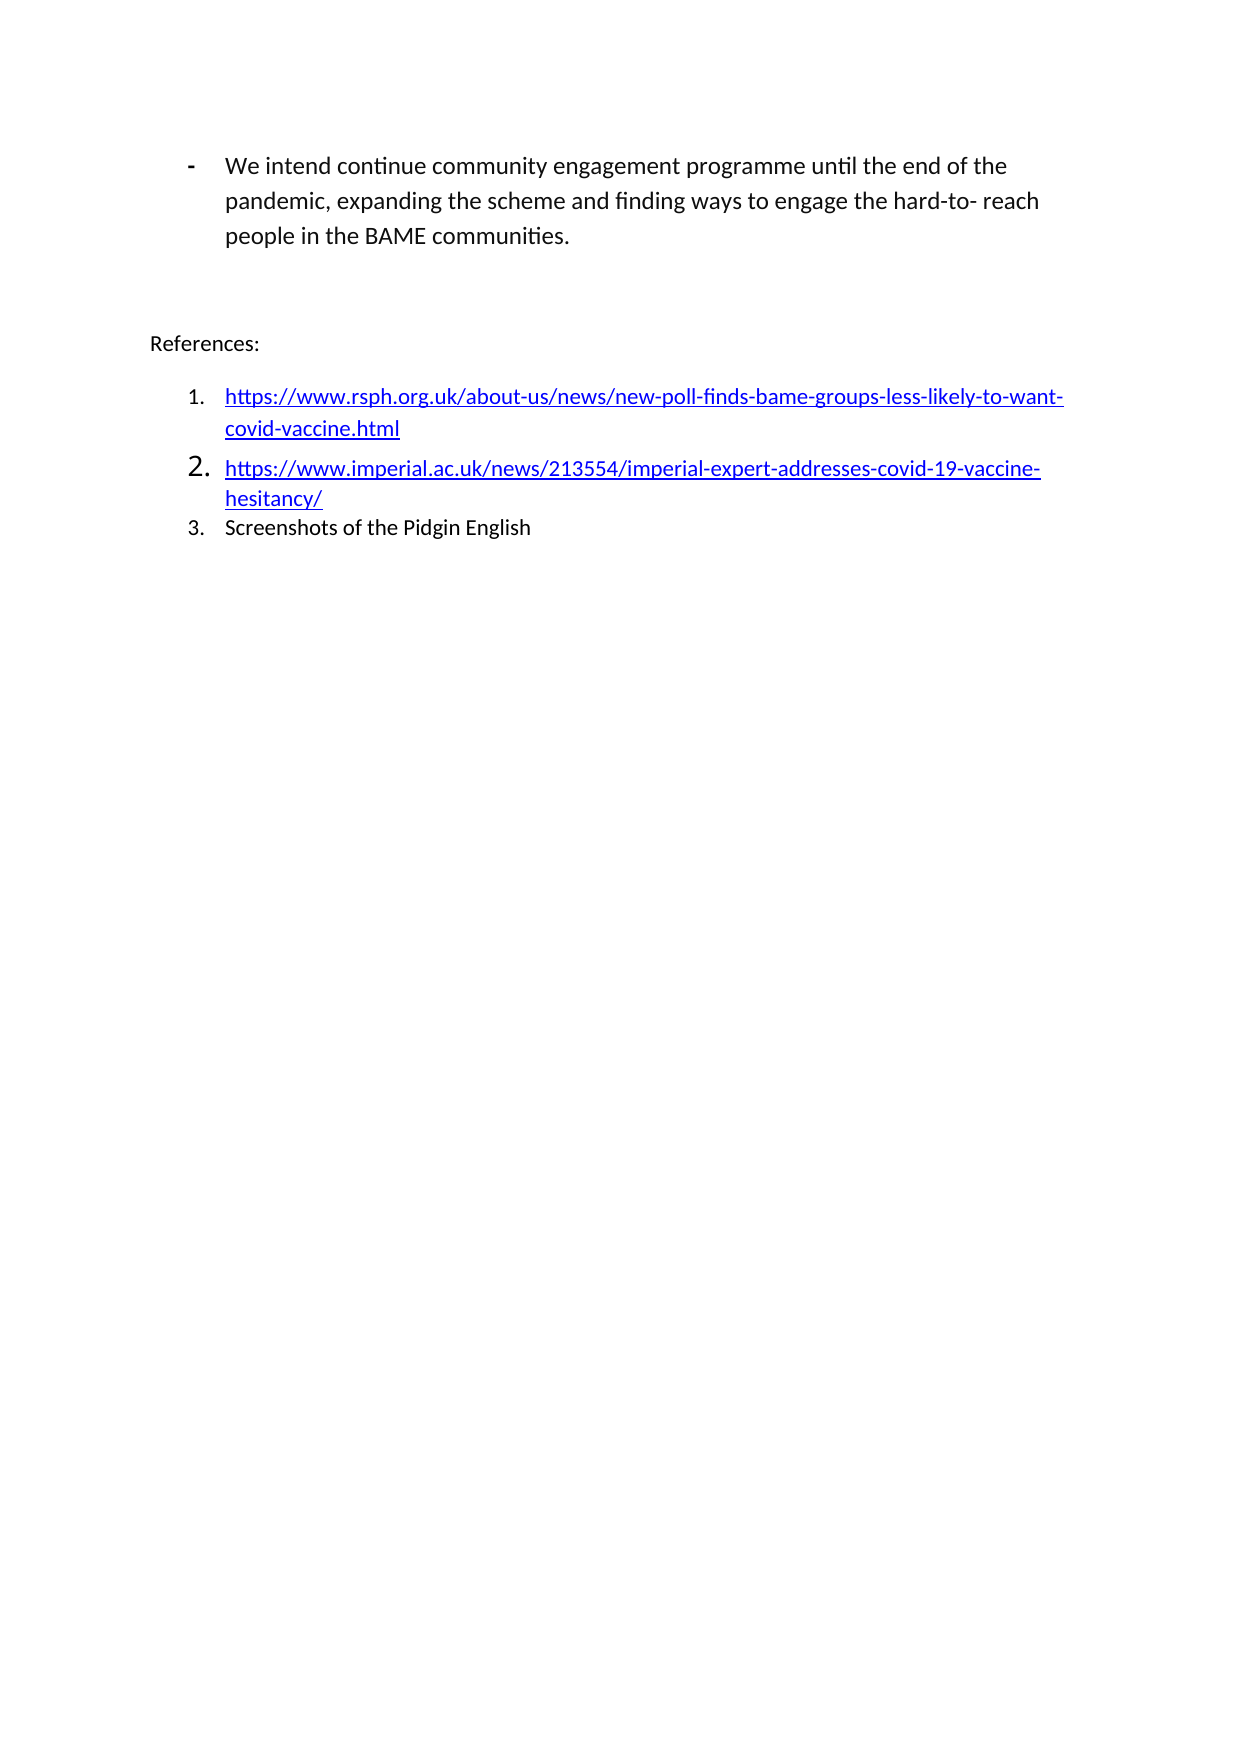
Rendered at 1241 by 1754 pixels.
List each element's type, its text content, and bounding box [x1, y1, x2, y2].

text References: [150, 329, 1090, 357]
list https://www.imperial.ac.uk/news/213554/imperial-expert-addresses-covid-19-vaccine-hesitancy/ [187, 446, 1090, 513]
list https://www.rsph.org.uk/about-us/news/new-poll-finds-bame-groups-less-likely-to-want-covid-vaccine.html [187, 382, 1090, 442]
list Screenshots of the Pidgin English [187, 513, 1090, 541]
list We intend continue community engagement programme until the end of the pandemic, expanding the scheme and finding ways to engage the hard-to- reach people in the BAME communities. [187, 150, 1090, 251]
